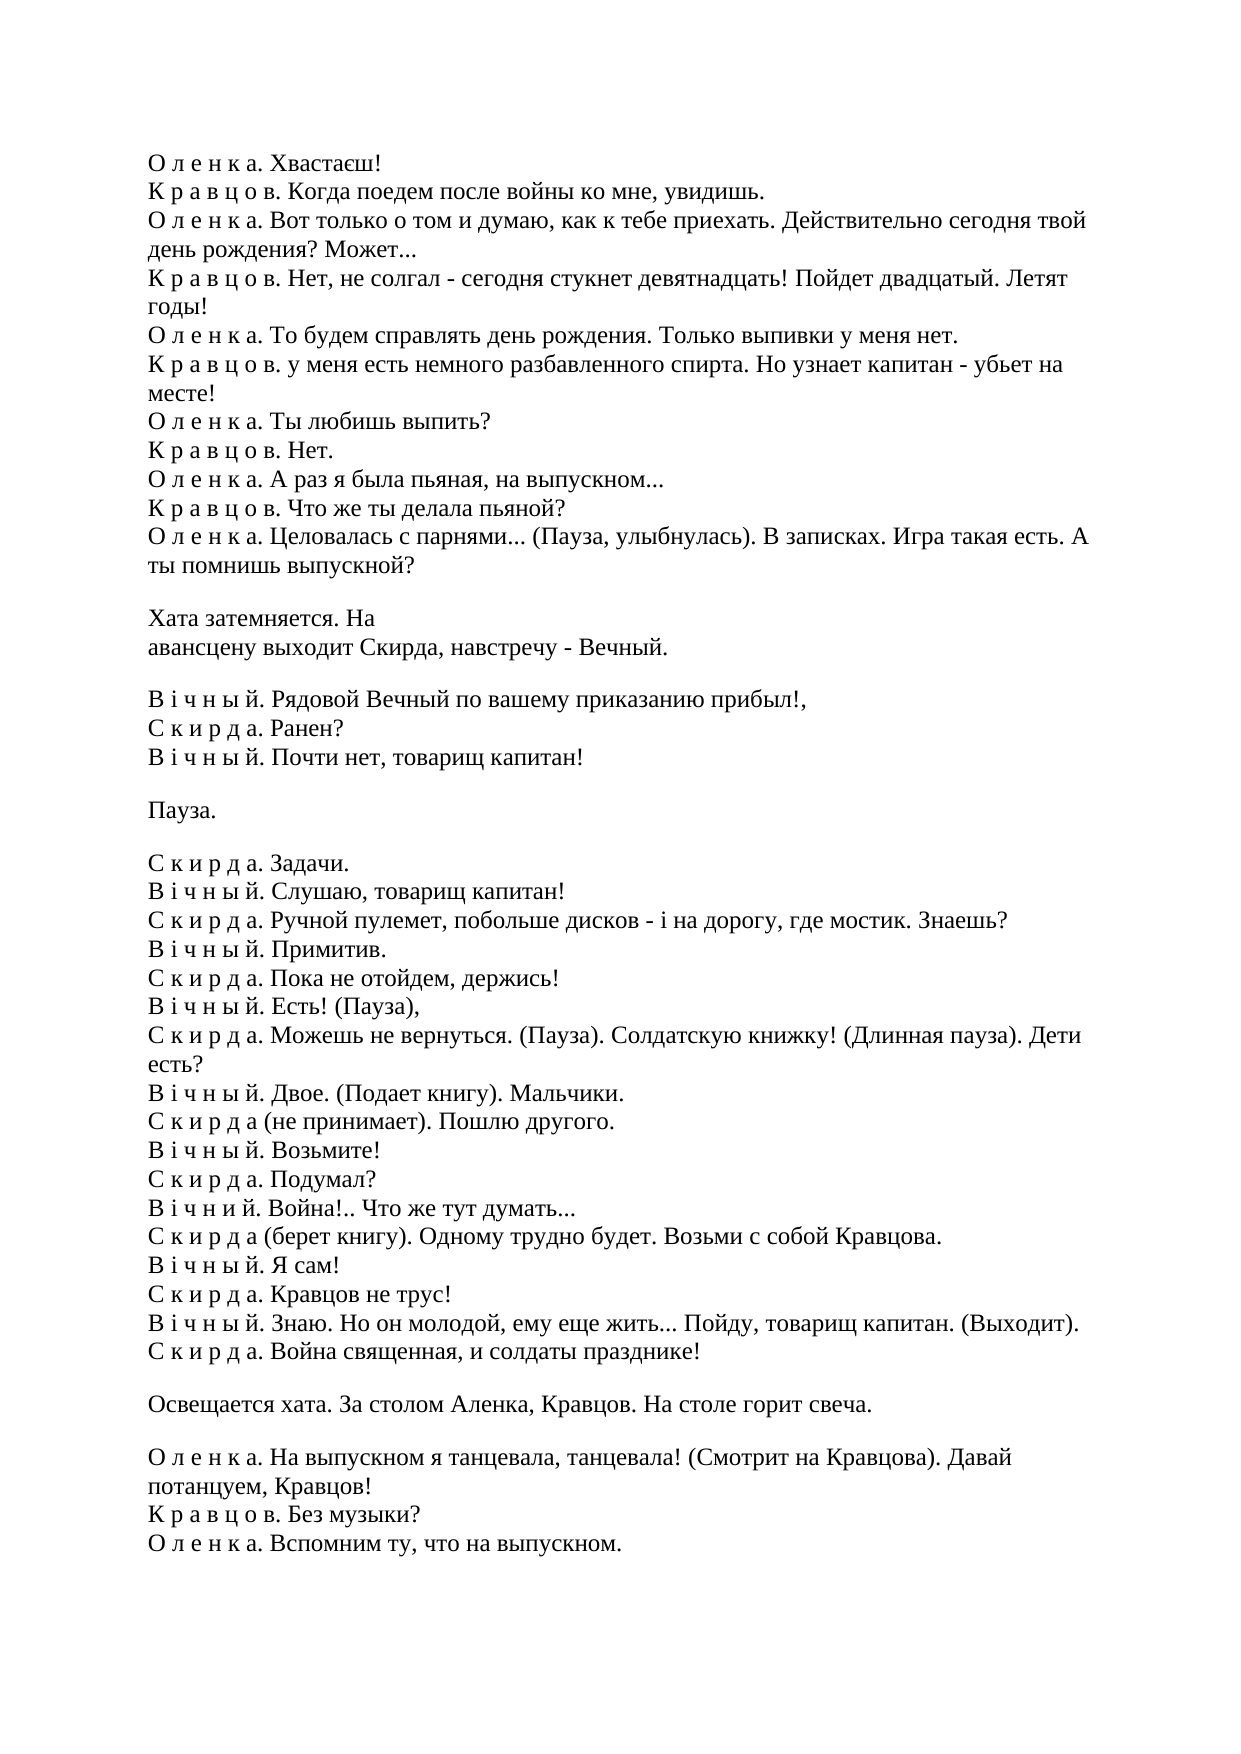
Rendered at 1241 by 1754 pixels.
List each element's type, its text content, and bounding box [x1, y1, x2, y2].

text Освещается хата. За столом Аленка, Кравцов. На столе горит свеча. [148, 1389, 1093, 1418]
text К р а в ц о в. Без музыки? [148, 1499, 1093, 1528]
text В i ч н ы й. Рядовой Вечный по вашему приказанию прибыл!, [148, 684, 1093, 713]
text С к и р д а. Задачи. [148, 848, 1093, 876]
text К р а в ц о в. Когда поедем после войны ко мне, увидишь. [148, 176, 1093, 205]
text О л е н к а. На выпускном я танцевала, танцевала! (Смотрит на Кравцова). Давай потанцуем, Кравцов! [148, 1442, 1093, 1499]
text С к и р д а. Можешь не вернуться. (Пауза). Солдатскую книжку! (Длинная пауза). Дети есть? [148, 1020, 1093, 1078]
text О л е н к а. Вот только о том и думаю, как к тебе приехать. Действительно сегодня твой день рождения? Может... [148, 205, 1093, 263]
text О л е н к а. То будем справлять день рождения. Только выпивки у меня нет. [148, 320, 1093, 349]
text В i ч н ы й. Возьмите! [148, 1135, 1093, 1164]
text В i ч н ы й. Двое. (Подает книгу). Мальчики. [148, 1078, 1093, 1106]
text В i ч н ы й. Почти нет, товарищ капитан! [148, 742, 1093, 771]
text К р а в ц о в. Нет, не солгал - сегодня стукнет девятнадцать! Пойдет двадцатый. Летят годы! [148, 263, 1093, 320]
text О л е н к а. Целовалась с парнями... (Пауза, улыбнулась). В записках. Игра такая есть. А ты помнишь выпускной? [148, 521, 1093, 579]
text К р а в ц о в. Нет. [148, 435, 1093, 464]
text В i ч н ы й. Примитив. [148, 934, 1093, 963]
text Хата затемняется. На [148, 603, 1093, 632]
text С к и р д а. Ранен? [148, 713, 1093, 742]
text О л е н к а. Хвастаєш! [148, 148, 1093, 176]
text К р а в ц о в. у меня есть немного разбавленного спирта. Но узнает капитан - убьет на месте! [148, 349, 1093, 406]
text С к и р д а. Пока не отойдем, держись! [148, 963, 1093, 991]
text С к и р д а (берет книгу). Одному трудно будет. Возьми с собой Кравцова. [148, 1221, 1093, 1250]
text авансцену выходит Скирда, навстречу - Вечный. [148, 632, 1093, 660]
text О л е н к а. Вспомним ту, что на выпускном. [148, 1528, 1093, 1557]
text В i ч н ы й. Я сам! [148, 1250, 1093, 1279]
text С к и р д а. Война священная, и солдаты празднике! [148, 1336, 1093, 1365]
text С к и р д а. Кравцов не трус! [148, 1279, 1093, 1308]
text В i ч н ы й. Есть! (Пауза), [148, 991, 1093, 1020]
text С к и р д а (не принимает). Пошлю другого. [148, 1106, 1093, 1135]
text К р а в ц о в. Что же ты делала пьяной? [148, 493, 1093, 521]
text О л е н к а. Ты любишь выпить? [148, 406, 1093, 435]
text В i ч н ы й. Слушаю, товарищ капитан! [148, 876, 1093, 905]
text С к и р д а. Подумал? [148, 1164, 1093, 1193]
text В i ч н и й. Война!.. Что же тут думать... [148, 1193, 1093, 1221]
text О л е н к а. А раз я была пьяная, на выпускном... [148, 464, 1093, 493]
text Пауза. [148, 795, 1093, 823]
text С к и р д а. Ручной пулемет, побольше дисков - i на дорогу, где мостик. Знаешь? [148, 905, 1093, 934]
text В i ч н ы й. Знаю. Но он молодой, ему еще жить... Пойду, товарищ капитан. (Выходит). [148, 1308, 1093, 1336]
